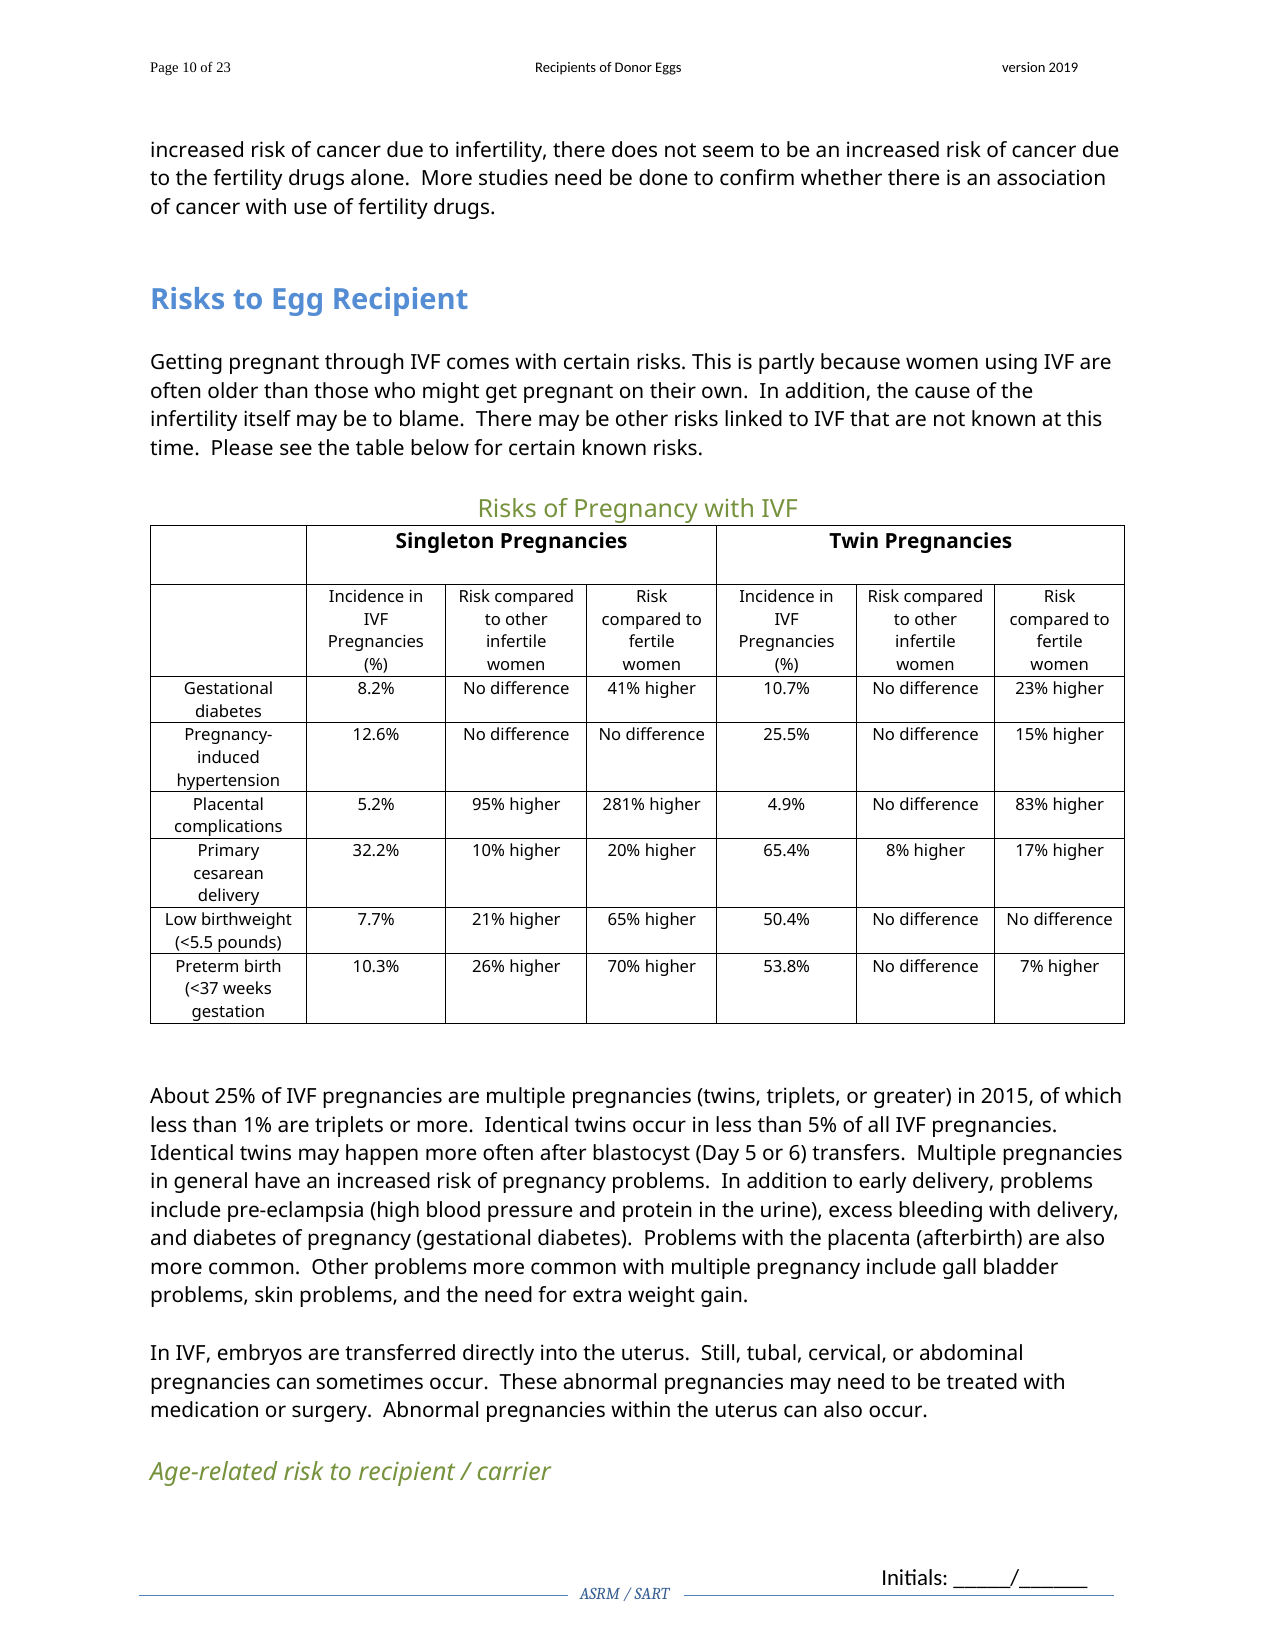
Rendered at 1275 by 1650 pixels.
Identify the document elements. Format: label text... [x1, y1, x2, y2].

text Getting pregnant through IVF comes with certain risks. This is partly because women using IVF are often older than those who might get pregnant on their own. In addition, the cause of the infertility itself may be to blame. There may be other risks linked to IVF that are not known at this time. Please see the table below for certain known risks. [150, 347, 1125, 461]
table_cell No difference [857, 954, 994, 1022]
table_cell Incidence in IVF Pregnancies (%) [307, 585, 445, 676]
table_cell 281% higher [587, 792, 716, 838]
table_cell Risk compared to other infertile women [857, 585, 994, 676]
table_cell 95% higher [446, 792, 586, 838]
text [150, 135, 1125, 220]
table_header Twin Pregnancies [717, 526, 1124, 584]
text Risks to Egg Recipient [150, 278, 1125, 318]
table_cell No difference [857, 908, 994, 953]
table_cell Low birthweight (<5.5 pounds) [151, 908, 306, 953]
table_cell 41% higher [587, 677, 716, 722]
table_header [151, 526, 306, 584]
table_cell 17% higher [995, 839, 1124, 907]
table_cell No difference [587, 723, 716, 791]
table_cell No difference [857, 723, 994, 791]
table_cell Preterm birth (<37 weeks gestation [151, 954, 306, 1022]
table_cell 65% higher [587, 908, 716, 953]
table_cell Risk compared to fertile women [587, 585, 716, 676]
table_cell No difference [995, 908, 1124, 953]
text Risks of Pregnancy with IVF [150, 491, 1125, 525]
table_cell 15% higher [995, 723, 1124, 791]
table_cell 23% higher [995, 677, 1124, 722]
table_cell No difference [857, 677, 994, 722]
table_cell 10% higher [446, 839, 586, 907]
table_cell 65.4% [717, 839, 856, 907]
table_cell No difference [857, 792, 994, 838]
table_cell Risk compared to fertile women [995, 585, 1124, 676]
table_cell Incidence in IVF Pregnancies (%) [717, 585, 856, 676]
table_cell 7.7% [307, 908, 445, 953]
table_cell [151, 585, 306, 676]
table_cell 10.3% [307, 954, 445, 1022]
table_cell 8% higher [857, 839, 994, 907]
text In IVF, embryos are transferred directly into the uterus. Still, tubal, cervical, or abdominal pregnancies can sometimes occur. These abnormal pregnancies may need to be treated with medication or surgery. Abnormal pregnancies within the uterus can also occur. [150, 1338, 1125, 1424]
table_cell 26% higher [446, 954, 586, 1022]
table_cell 7% higher [995, 954, 1124, 1022]
table_header Singleton Pregnancies [307, 526, 716, 584]
table_cell 8.2% [307, 677, 445, 722]
table_cell Placental complications [151, 792, 306, 838]
table_cell Gestational diabetes [151, 677, 306, 722]
table_cell 12.6% [307, 723, 445, 791]
table_cell 50.4% [717, 908, 856, 953]
table_cell Primary cesarean delivery [151, 839, 306, 907]
text Age-related risk to recipient / carrier [150, 1453, 1125, 1487]
table_cell 83% higher [995, 792, 1124, 838]
table_cell 53.8% [717, 954, 856, 1022]
table_cell 21% higher [446, 908, 586, 953]
text About 25% of IVF pregnancies are multiple pregnancies (twins, triplets, or greater) in 2015, of which less than 1% are triplets or more. Identical twins occur in less than 5% of all IVF pregnancies. Identical twins may happen more often after blastocyst (Day 5 or 6) transfers. Multiple pregnancies in general have an increased risk of pregnancy problems. In addition to early delivery, problems include pre-eclampsia (high blood pressure and protein in the urine), excess bleeding with delivery, and diabetes of pregnancy (gestational diabetes). Problems with the placenta (afterbirth) are also more common. Other problems more common with multiple pregnancy include gall bladder problems, skin problems, and the need for extra weight gain. [150, 1081, 1125, 1309]
table_cell Risk compared to other infertile women [446, 585, 586, 676]
table_cell 5.2% [307, 792, 445, 838]
table_cell No difference [446, 677, 586, 722]
table_cell 32.2% [307, 839, 445, 907]
table_cell No difference [446, 723, 586, 791]
table_cell 25.5% [717, 723, 856, 791]
table_cell 20% higher [587, 839, 716, 907]
table_cell 10.7% [717, 677, 856, 722]
table_cell Pregnancy-induced hypertension [151, 723, 306, 791]
table_cell 4.9% [717, 792, 856, 838]
table_cell 70% higher [587, 954, 716, 1022]
